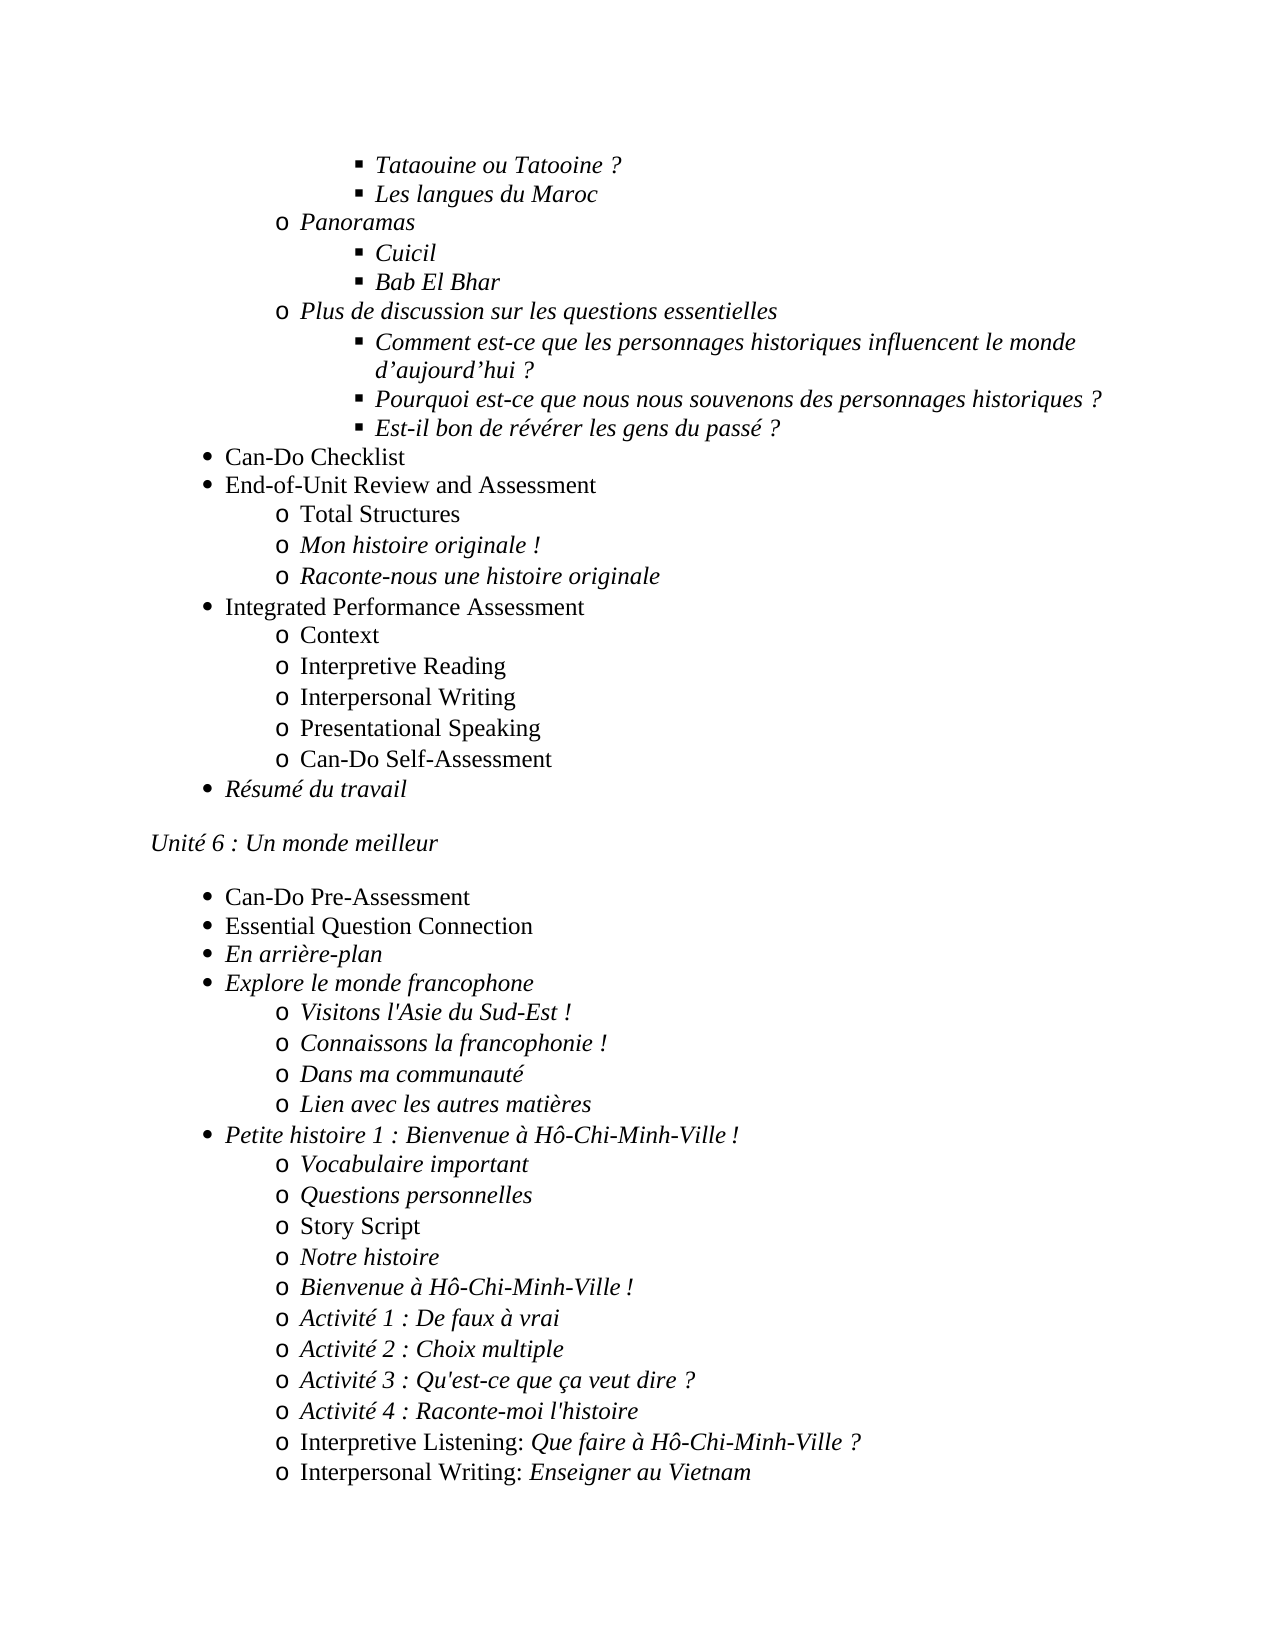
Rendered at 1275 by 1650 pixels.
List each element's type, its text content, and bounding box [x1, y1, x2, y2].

list Dans ma communauté [274, 1059, 1125, 1089]
list Résumé du travail [203, 774, 1125, 803]
list Can-Do Self-Assessment [274, 744, 1125, 774]
list Les langues du Maroc [353, 179, 1125, 207]
list Connaissons la francophonie ! [274, 1028, 1125, 1059]
list Visitons l'Asie du Sud-Est ! [274, 997, 1125, 1028]
list Activité 3 : Qu'est-ce que ça veut dire ? [274, 1365, 1125, 1396]
list Tataouine ou Tatooine ? [353, 150, 1125, 179]
list Mon histoire originale ! [274, 530, 1125, 561]
list Lien avec les autres matières [274, 1089, 1125, 1120]
list Plus de discussion sur les questions essentielles [274, 296, 1125, 327]
list Total Structures [274, 499, 1125, 530]
list Activité 2 : Choix multiple [274, 1334, 1125, 1365]
list Can-Do Pre-Assessment [203, 882, 1125, 911]
list Pourquoi est-ce que nous nous souvenons des personnages historiques ? [353, 384, 1125, 413]
list Interpersonal Writing [274, 682, 1125, 713]
list Vocabulaire important [274, 1149, 1125, 1180]
list Raconte-nous une histoire originale [274, 561, 1125, 592]
list Interpretive Listening: Que faire à Hô-Chi-Minh-Ville ? [274, 1427, 1125, 1457]
list Notre histoire [274, 1242, 1125, 1272]
list Questions personnelles [274, 1180, 1125, 1211]
list Interpretive Reading [274, 651, 1125, 682]
list End-of-Unit Review and Assessment [203, 470, 1125, 499]
list Comment est-ce que les personnages historiques influencent le monde d’aujourd’hui ? [353, 327, 1125, 384]
list Presentational Speaking [274, 713, 1125, 744]
list Bienvenue à Hô-Chi-Minh-Ville ! [274, 1272, 1125, 1303]
list Bab El Bhar [353, 267, 1125, 296]
list Activité 4 : Raconte-moi l'histoire [274, 1396, 1125, 1427]
list Context [274, 620, 1125, 651]
list Petite histoire 1 : Bienvenue à Hô-Chi-Minh-Ville ! [203, 1120, 1125, 1149]
list Essential Question Connection [203, 911, 1125, 939]
list Story Script [274, 1211, 1125, 1242]
list Panoramas [274, 207, 1125, 238]
list Can-Do Checklist [203, 442, 1125, 470]
list Est-il bon de révérer les gens du passé ? [353, 413, 1125, 442]
text Unité 6 : Un monde meilleur [150, 828, 1125, 857]
list Interpersonal Writing: Enseigner au Vietnam [274, 1457, 1125, 1488]
list Explore le monde francophone [203, 968, 1125, 997]
list En arrière-plan [203, 939, 1125, 968]
list Activité 1 : De faux à vrai [274, 1303, 1125, 1334]
list Integrated Performance Assessment [203, 592, 1125, 620]
list Cuicil [353, 238, 1125, 267]
